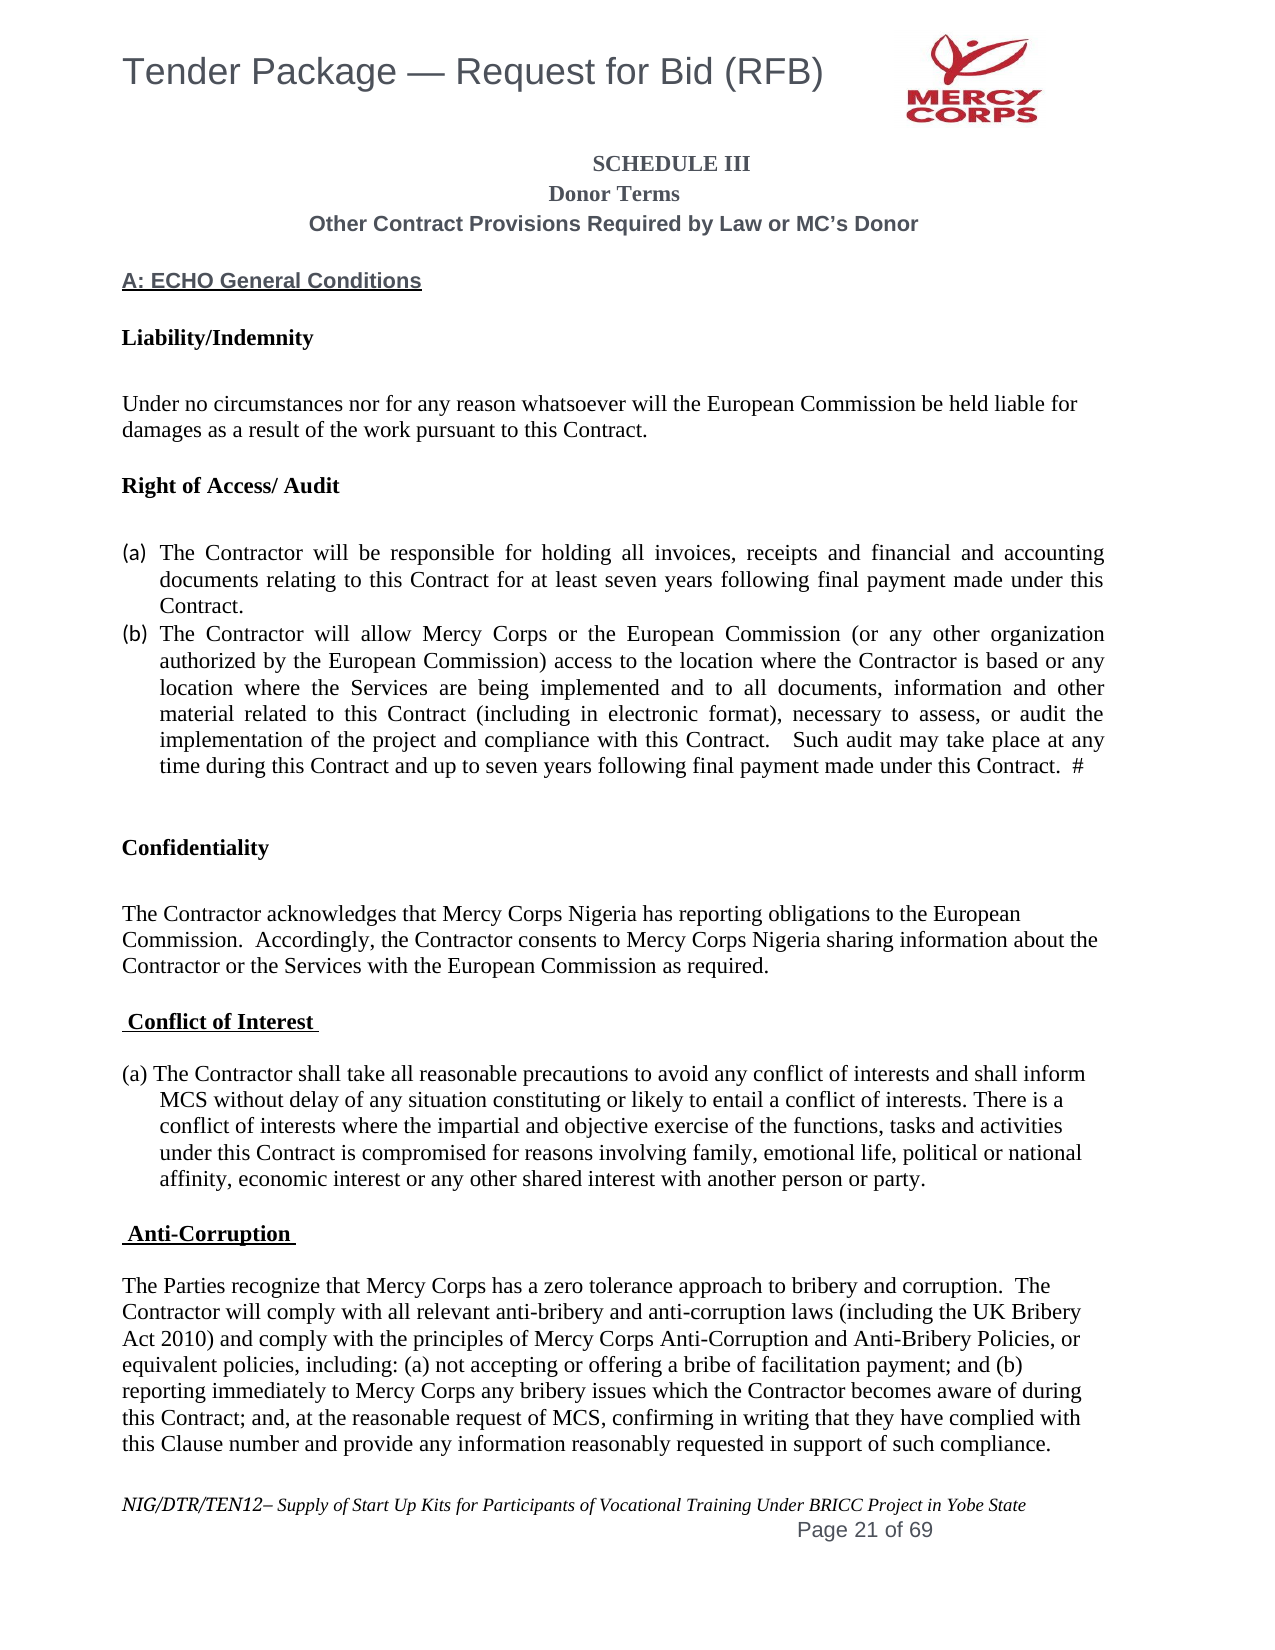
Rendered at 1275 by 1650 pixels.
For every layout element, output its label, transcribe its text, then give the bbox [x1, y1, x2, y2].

text A: ECHO General Conditions [121, 268, 1106, 293]
subtitle Liability/Indemnity [121, 324, 1106, 350]
subtitle Right of Access/ Audit [121, 472, 1106, 498]
text Other Contract Provisions Required by Law or MC’s Donor [121, 210, 1106, 236]
text Donor Terms [197, 180, 1031, 207]
text The Parties recognize that Mercy Corps has a zero tolerance approach to bribery and corruption. The Contractor will comply with all relevant anti-bribery and anti-corruption laws (including the UK Bribery Act 2010) and comply with the principles of Mercy Corps Anti-Corruption and Anti-Bribery Policies, or equivalent policies, including: (a) not accepting or offering a bribe of facilitation payment; and (b) reporting immediately to Mercy Corps any bribery issues which the Contractor becomes aware of during this Contract; and, at the reasonable request of MCS, confirming in writing that they have complied with this Clause number and provide any information reasonably requested in support of such compliance. [122, 1272, 1106, 1457]
text Under no circumstances nor for any reason whatsoever will the European Commission be held liable for damages as a result of the work pursuant to this Contract. [122, 390, 1106, 443]
list The Contractor will be responsible for holding all invoices, receipts and financial and accounting documents relating to this Contract for at least seven years following final payment made under this Contract. [122, 538, 1106, 619]
list The Contractor will allow Mercy Corps or the European Commission (or any other organization authorized by the European Commission) access to the location where the Contractor is based or any location where the Services are being implemented and to all documents, information and other material related to this Contract (including in electronic format), necessary to assess, or audit the implementation of the project and compliance with this Contract. Such audit may take place at any time during this Contract and up to seven years following final payment made under this Contract. # [122, 619, 1106, 779]
text (a) The Contractor shall take all reasonable precautions to avoid any conflict of interests and shall inform MCS without delay of any situation constituting or likely to entail a conflict of interests. There is a conflict of interests where the impartial and objective exercise of the functions, tasks and activities under this Contract is compromised for reasons involving family, emotional life, political or national affinity, economic interest or any other shared interest with another person or party. [122, 1059, 1106, 1191]
text Anti-Corruption [122, 1221, 1106, 1247]
text The Contractor acknowledges that Mercy Corps Nigeria has reporting obligations to the European Commission. Accordingly, the Contractor consents to Mercy Corps Nigeria sharing information about the Contractor or the Services with the European Commission as required. [122, 900, 1106, 979]
text Conflict of Interest [122, 1008, 1106, 1034]
picture [893, 28, 1047, 128]
subtitle Confidentiality [121, 834, 1106, 860]
text SCHEDULE III [122, 150, 1031, 176]
